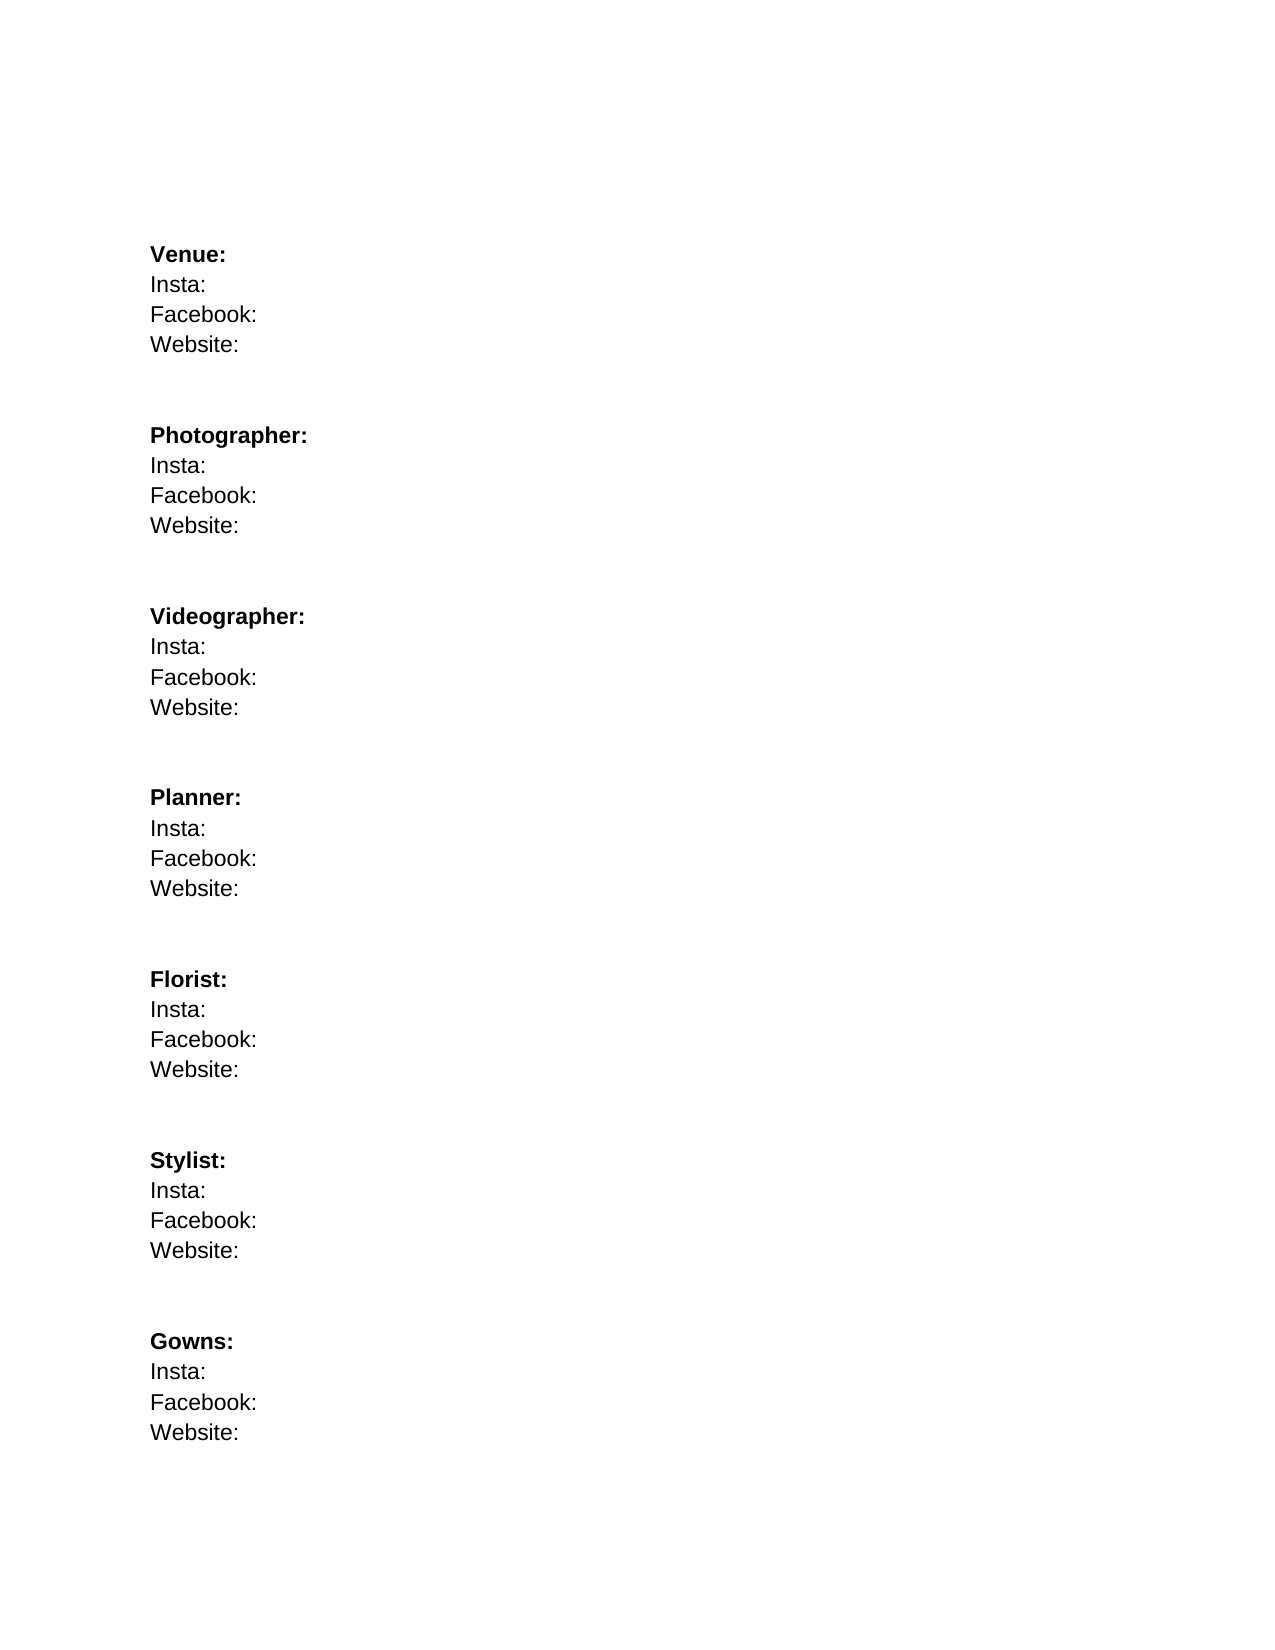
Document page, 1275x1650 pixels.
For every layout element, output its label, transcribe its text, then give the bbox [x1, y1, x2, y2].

text Website: [150, 1056, 1125, 1083]
text Insta: [150, 271, 1125, 297]
text Stylist: [150, 1147, 1125, 1173]
text Gowns: [150, 1328, 1125, 1354]
text Insta: [150, 1177, 1125, 1203]
text Facebook: [150, 482, 1125, 509]
text Florist: [150, 966, 1125, 992]
text Facebook: [150, 1388, 1125, 1415]
text Website: [150, 694, 1125, 720]
text Videographer: [150, 603, 1125, 629]
text Facebook: [150, 845, 1125, 871]
text Insta: [150, 996, 1125, 1022]
text Website: [150, 331, 1125, 358]
text Facebook: [150, 663, 1125, 690]
text Insta: [150, 633, 1125, 660]
text Facebook: [150, 301, 1125, 327]
text Insta: [150, 452, 1125, 478]
text Facebook: [150, 1207, 1125, 1234]
text Venue: [150, 241, 1125, 267]
text Website: [150, 1237, 1125, 1264]
text Website: [150, 512, 1125, 539]
text Insta: [150, 1358, 1125, 1385]
text Facebook: [150, 1026, 1125, 1052]
text Planner: [150, 784, 1125, 811]
text Photographer: [150, 422, 1125, 448]
text Insta: [150, 814, 1125, 841]
text Website: [150, 1419, 1125, 1445]
text Website: [150, 875, 1125, 901]
